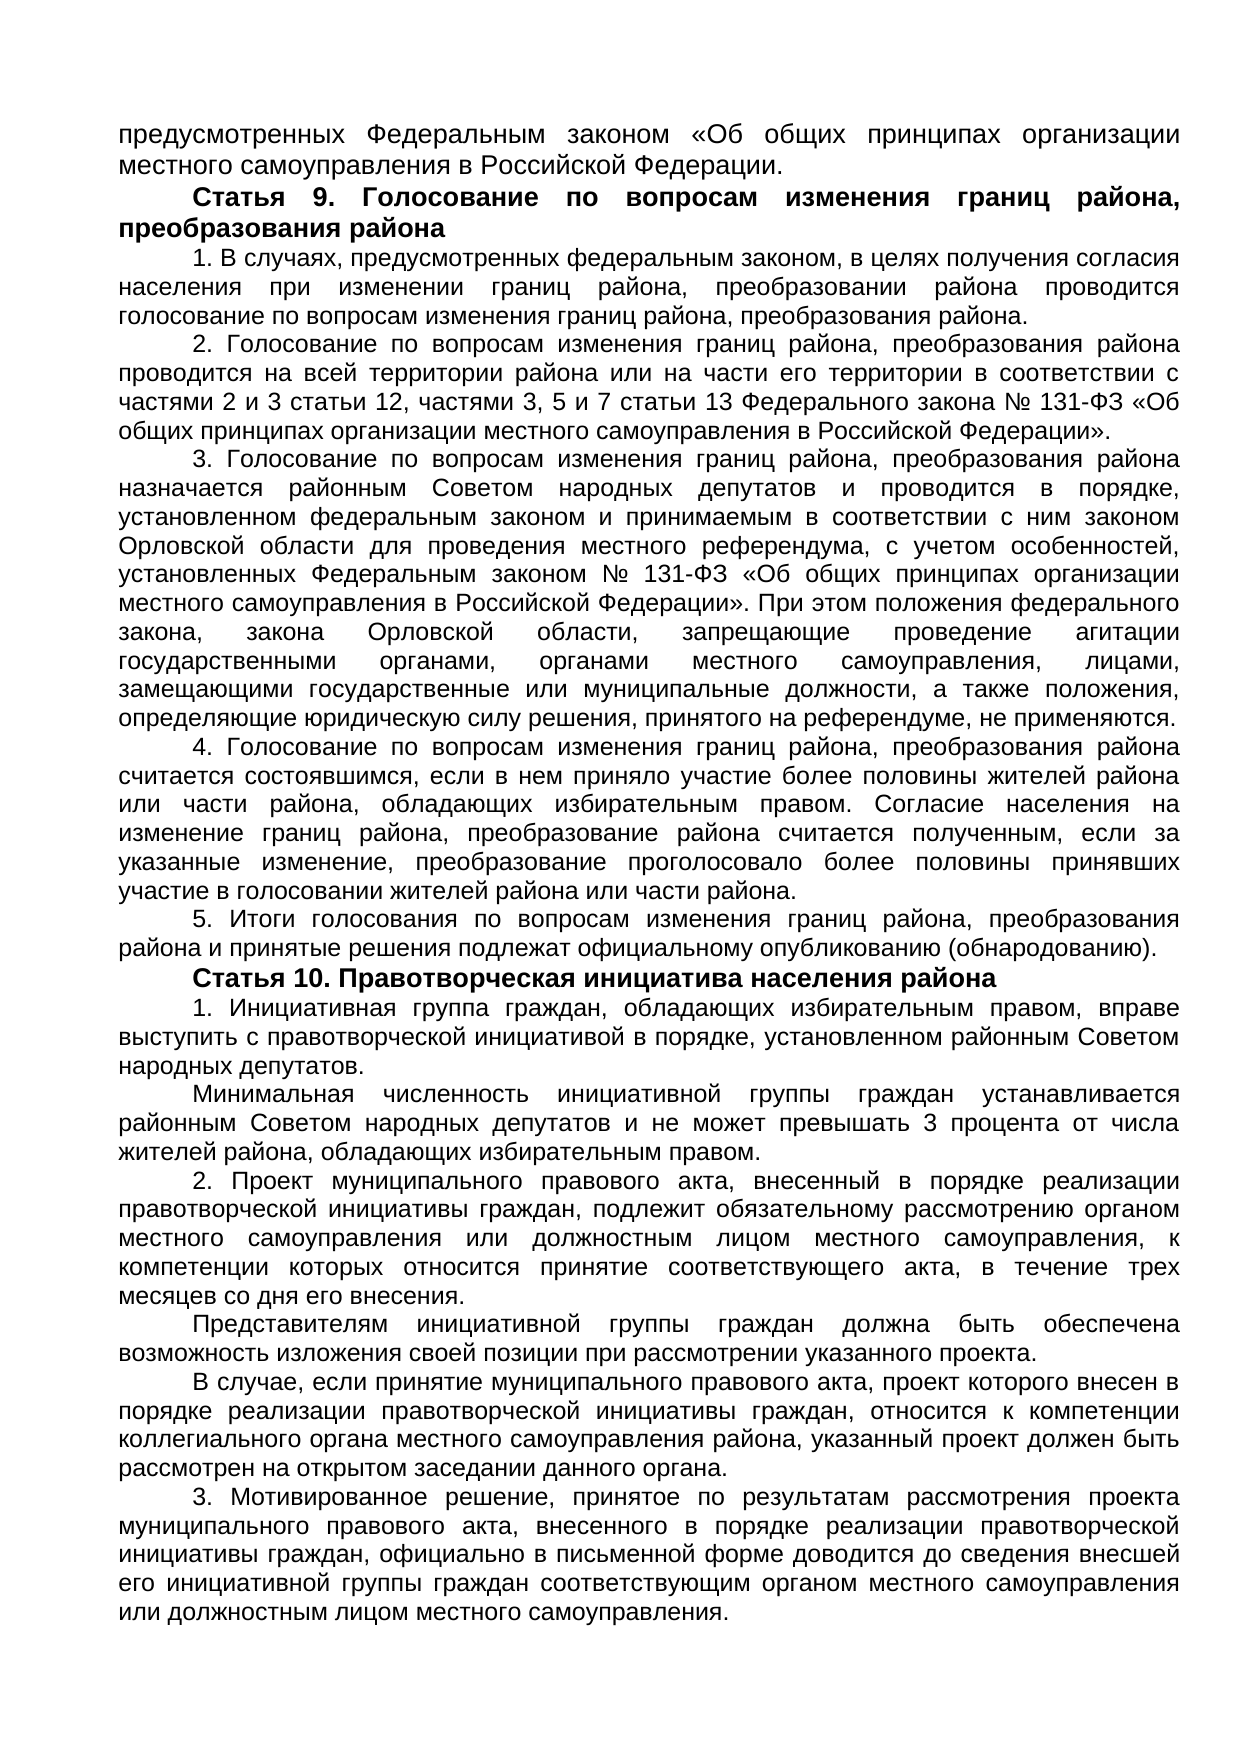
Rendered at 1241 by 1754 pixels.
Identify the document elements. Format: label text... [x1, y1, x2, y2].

text Статья 9. Голосование по вопросам изменения границ района, преобразования района [118, 181, 1181, 243]
text 4. Голосование по вопросам изменения границ района, преобразования района считается состоявшимся, если в нем приняло участие более половины жителей района или части района, обладающих избирательным правом. Согласие населения на изменение границ района, преобразование района считается полученным, если за указанные изменение, преобразование проголосовало более половины принявших участие в голосовании жителей района или части района. [118, 732, 1181, 904]
text 2. Голосование по вопросам изменения границ района, преобразования района проводится на всей территории района или на части его территории в соответствии с частями 2 и 3 статьи 12, частями 3, 5 и 7 статьи 13 Федерального закона № 131-ФЗ «Об общих принципах организации местного самоуправления в Российской Федерации». [118, 329, 1181, 444]
text 3. Мотивированное решение, принятое по результатам рассмотрения проекта муниципального правового акта, внесенного в порядке реализации правотворческой инициативы граждан, официально в письменной форме доводится до сведения внесшей его инициативной группы граждан соответствующим органом местного самоуправления или должностным лицом местного самоуправления. [118, 1482, 1181, 1626]
text Минимальная численность инициативной группы граждан устанавливается районным Советом народных депутатов и не может превышать 3 процента от числа жителей района, обладающих избирательным правом. [118, 1079, 1181, 1166]
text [118, 118, 1181, 181]
text 3. Голосование по вопросам изменения границ района, преобразования района назначается районным Советом народных депутатов и проводится в порядке, установленном федеральным законом и принимаемым в соответствии с ним законом Орловской области для проведения местного референдума, с учетом особенностей, установленных Федеральным законом № 131-ФЗ «Об общих принципах организации местного самоуправления в Российской Федерации». При этом положения федерального закона, закона Орловской области, запрещающие проведение агитации государственными органами, органами местного самоуправления, лицами, замещающими государственные или муниципальные должности, а также положения, определяющие юридическую силу решения, принятого на референдуме, не применяются. [118, 444, 1181, 732]
text Представителям инициативной группы граждан должна быть обеспечена возможность изложения своей позиции при рассмотрении указанного проекта. [118, 1309, 1181, 1367]
text 5. Итоги голосования по вопросам изменения границ района, преобразования района и принятые решения подлежат официальному опубликованию (обнародованию). [118, 904, 1181, 962]
text 2. Проект муниципального правового акта, внесенный в порядке реализации правотворческой инициативы граждан, подлежит обязательному рассмотрению органом местного самоуправления или должностным лицом местного самоуправления, к компетенции которых относится принятие соответствующего акта, в течение трех месяцев со дня его внесения. [118, 1166, 1181, 1309]
text Статья 10. Правотворческая инициатива населения района [118, 962, 1181, 993]
text В случае, если принятие муниципального правового акта, проект которого внесен в порядке реализации правотворческой инициативы граждан, относится к компетенции коллегиального органа местного самоуправления района, указанный проект должен быть рассмотрен на открытом заседании данного органа. [118, 1367, 1181, 1482]
text 1. Инициативная группа граждан, обладающих избирательным правом, вправе выступить с правотворческой инициативой в порядке, установленном районным Советом народных депутатов. [118, 993, 1181, 1079]
text 1. В случаях, предусмотренных федеральным законом, в целях получения согласия населения при изменении границ района, преобразовании района проводится голосование по вопросам изменения границ района, преобразования района. [118, 243, 1181, 329]
